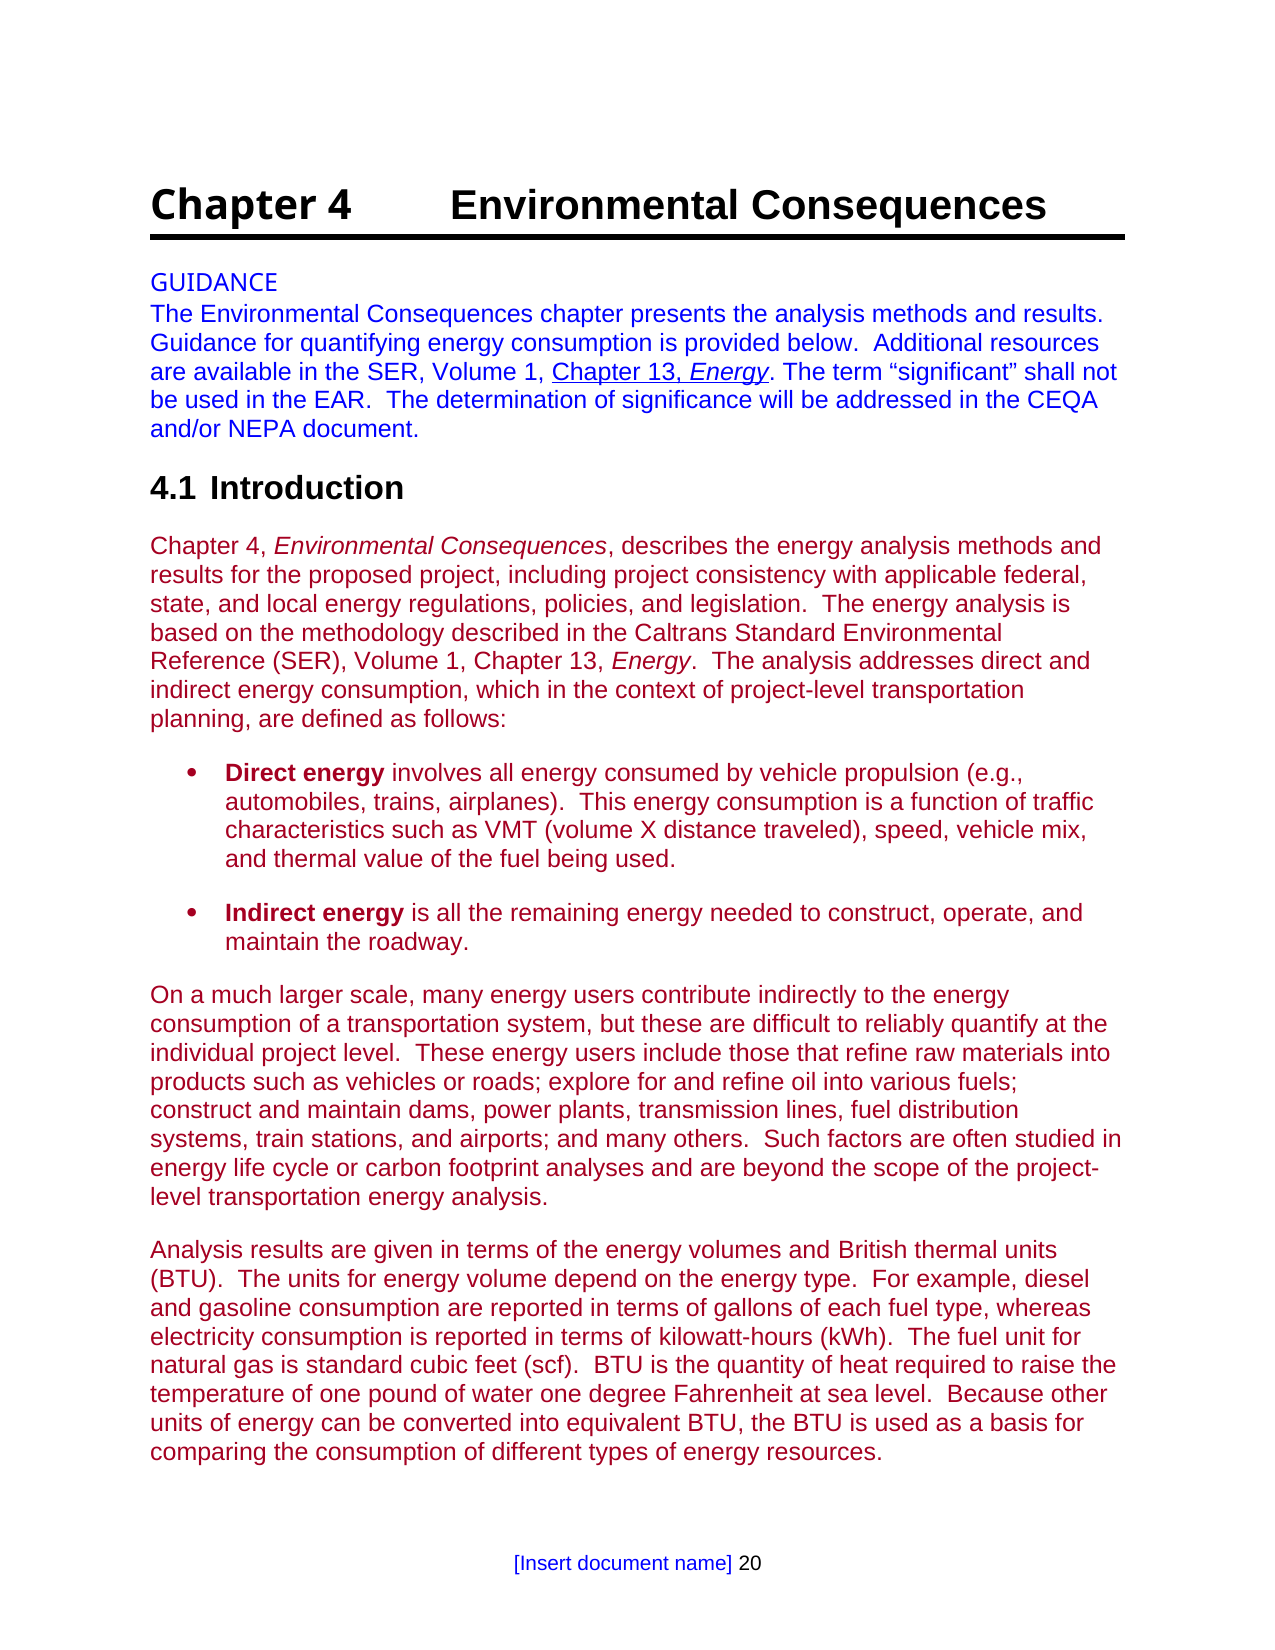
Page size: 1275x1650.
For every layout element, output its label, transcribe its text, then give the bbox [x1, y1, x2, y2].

text The Environmental Consequences chapter presents the analysis methods and results. Guidance for quantifying energy consumption is provided below. Additional resources are available in the SER, Volume 1, Chapter 13, Energy. The term “significant” shall not be used in the EAR. The determination of significance will be addressed in the CEQA and/or NEPA document. [150, 299, 1125, 443]
text Analysis results are given in terms of the energy volumes and British thermal units (BTU). The units for energy volume depend on the energy type. For example, diesel and gasoline consumption are reported in terms of gallons of each fuel type, whereas electricity consumption is reported in terms of kilowatt-hours (kWh). The fuel unit for natural gas is standard cubic feet (scf). BTU is the quantity of heat required to raise the temperature of one pound of water one degree Fahrenheit at sea level. Because other units of energy can be converted into equivalent BTU, the BTU is used as a basis for comparing the consumption of different types of energy resources. [150, 1235, 1125, 1465]
subtitle Environmental Consequences [150, 175, 1125, 234]
text Chapter 4, Environmental Consequences, describes the energy analysis methods and results for the proposed project, including project consistency with applicable federal, state, and local energy regulations, policies, and legislation. The energy analysis is based on the methodology described in the Caltrans Standard Environmental Reference (SER), Volume 1, Chapter 13, Energy. The analysis addresses direct and indirect energy consumption, which in the context of project-level transportation planning, are defined as follows: [150, 531, 1125, 733]
text On a much larger scale, many energy users contribute indirectly to the energy consumption of a transportation system, but these are difficult to reliably quantify at the individual project level. These energy users include those that refine raw materials into products such as vehicles or roads; explore for and refine oil into various fuels; construct and maintain dams, power plants, transmission lines, fuel distribution systems, train stations, and airports; and many others. Such factors are often studied in energy life cycle or carbon footprint analyses and are beyond the scope of the project-level transportation energy analysis. [150, 980, 1125, 1210]
list Indirect energy is all the remaining energy needed to construct, operate, and maintain the roadway. [187, 898, 1125, 955]
list Direct energy involves all energy consumed by vehicle propulsion (e.g., automobiles, trains, airplanes). This energy consumption is a function of traffic characteristics such as VMT (volume X distance traveled), speed, vehicle mix, and thermal value of the fuel being used. [187, 758, 1125, 873]
subtitle GUIDANCE [150, 265, 1125, 299]
subtitle Introduction [150, 468, 1125, 506]
